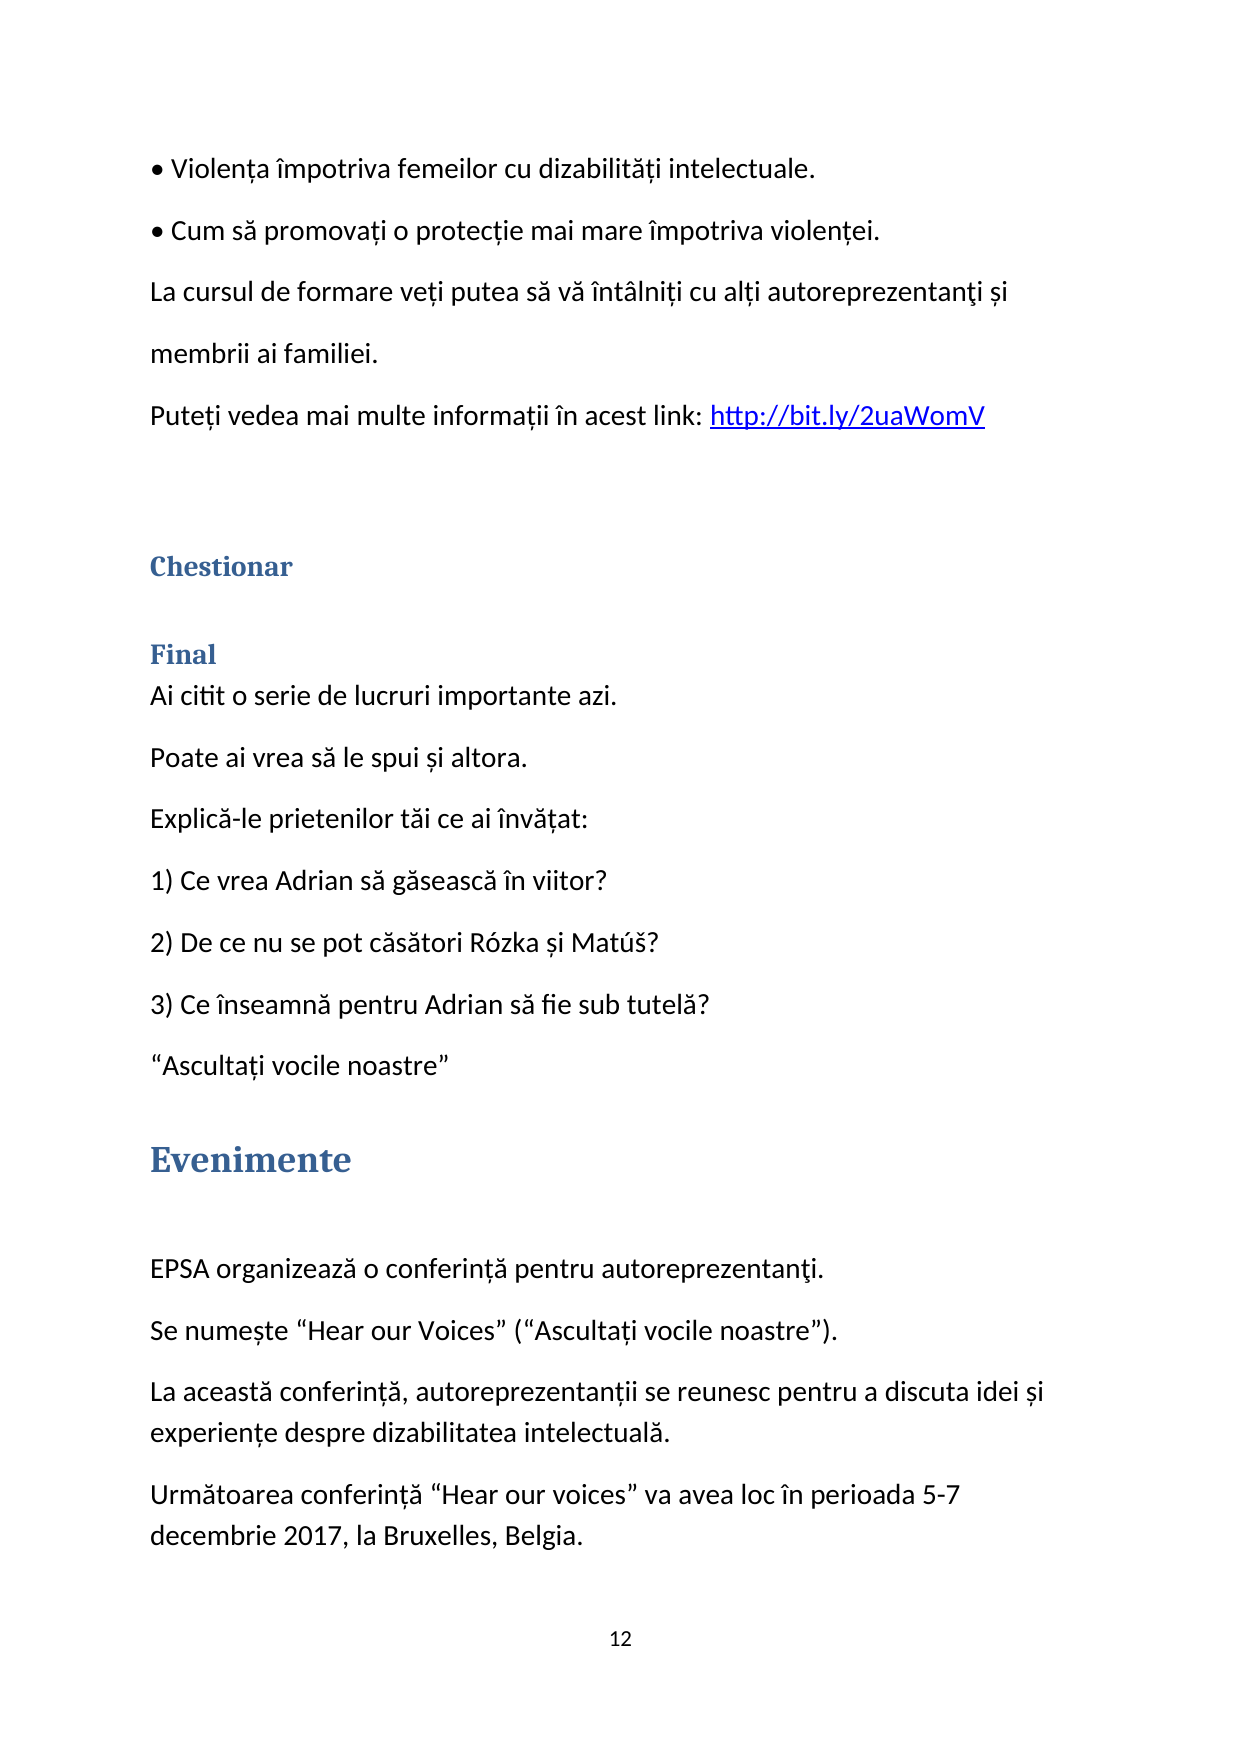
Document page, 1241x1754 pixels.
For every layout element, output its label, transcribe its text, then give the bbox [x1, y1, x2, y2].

text La cursul de formare veți putea să vă întâlniți cu alți autoreprezentanţi și [150, 273, 1090, 309]
text • Cum să promovați o protecție mai mare împotriva violenței. [150, 212, 1090, 247]
text EPSA organizează o conferință pentru autoreprezentanţi. [150, 1250, 1090, 1285]
subtitle Evenimente [150, 1138, 1090, 1182]
text Următoarea conferință “Hear our voices” va avea loc în perioada 5-7 decembrie 2017, la Bruxelles, Belgia. [150, 1476, 1090, 1553]
text 2) De ce nu se pot căsători Rózka și Matúš? [150, 924, 1090, 959]
subtitle Chestionar [150, 550, 1090, 583]
text Se numește “Hear our Voices” (“Ascultați vocile noastre”). [150, 1312, 1090, 1347]
text 3) Ce înseamnă pentru Adrian să fie sub tutelă? [150, 986, 1090, 1021]
text La această conferință, autoreprezentanții se reunesc pentru a discuta idei și experiențe despre dizabilitatea intelectuală. [150, 1373, 1090, 1450]
text 1) Ce vrea Adrian să găsească în viitor? [150, 862, 1090, 898]
text • Violența împotriva femeilor cu dizabilități intelectuale. [150, 150, 1090, 186]
text membrii ai familiei. [150, 335, 1090, 371]
subtitle Final [150, 638, 1090, 672]
text Puteți vedea mai multe informații în acest link: http://bit.ly/2uaWomV [150, 397, 1090, 433]
text Poate ai vrea să le spui și altora. [150, 739, 1090, 774]
text Ai citit o serie de lucruri importante azi. [150, 677, 1090, 712]
text Explică-le prietenilor tăi ce ai învățat: [150, 800, 1090, 836]
text “Ascultați vocile noastre” [150, 1047, 1090, 1083]
